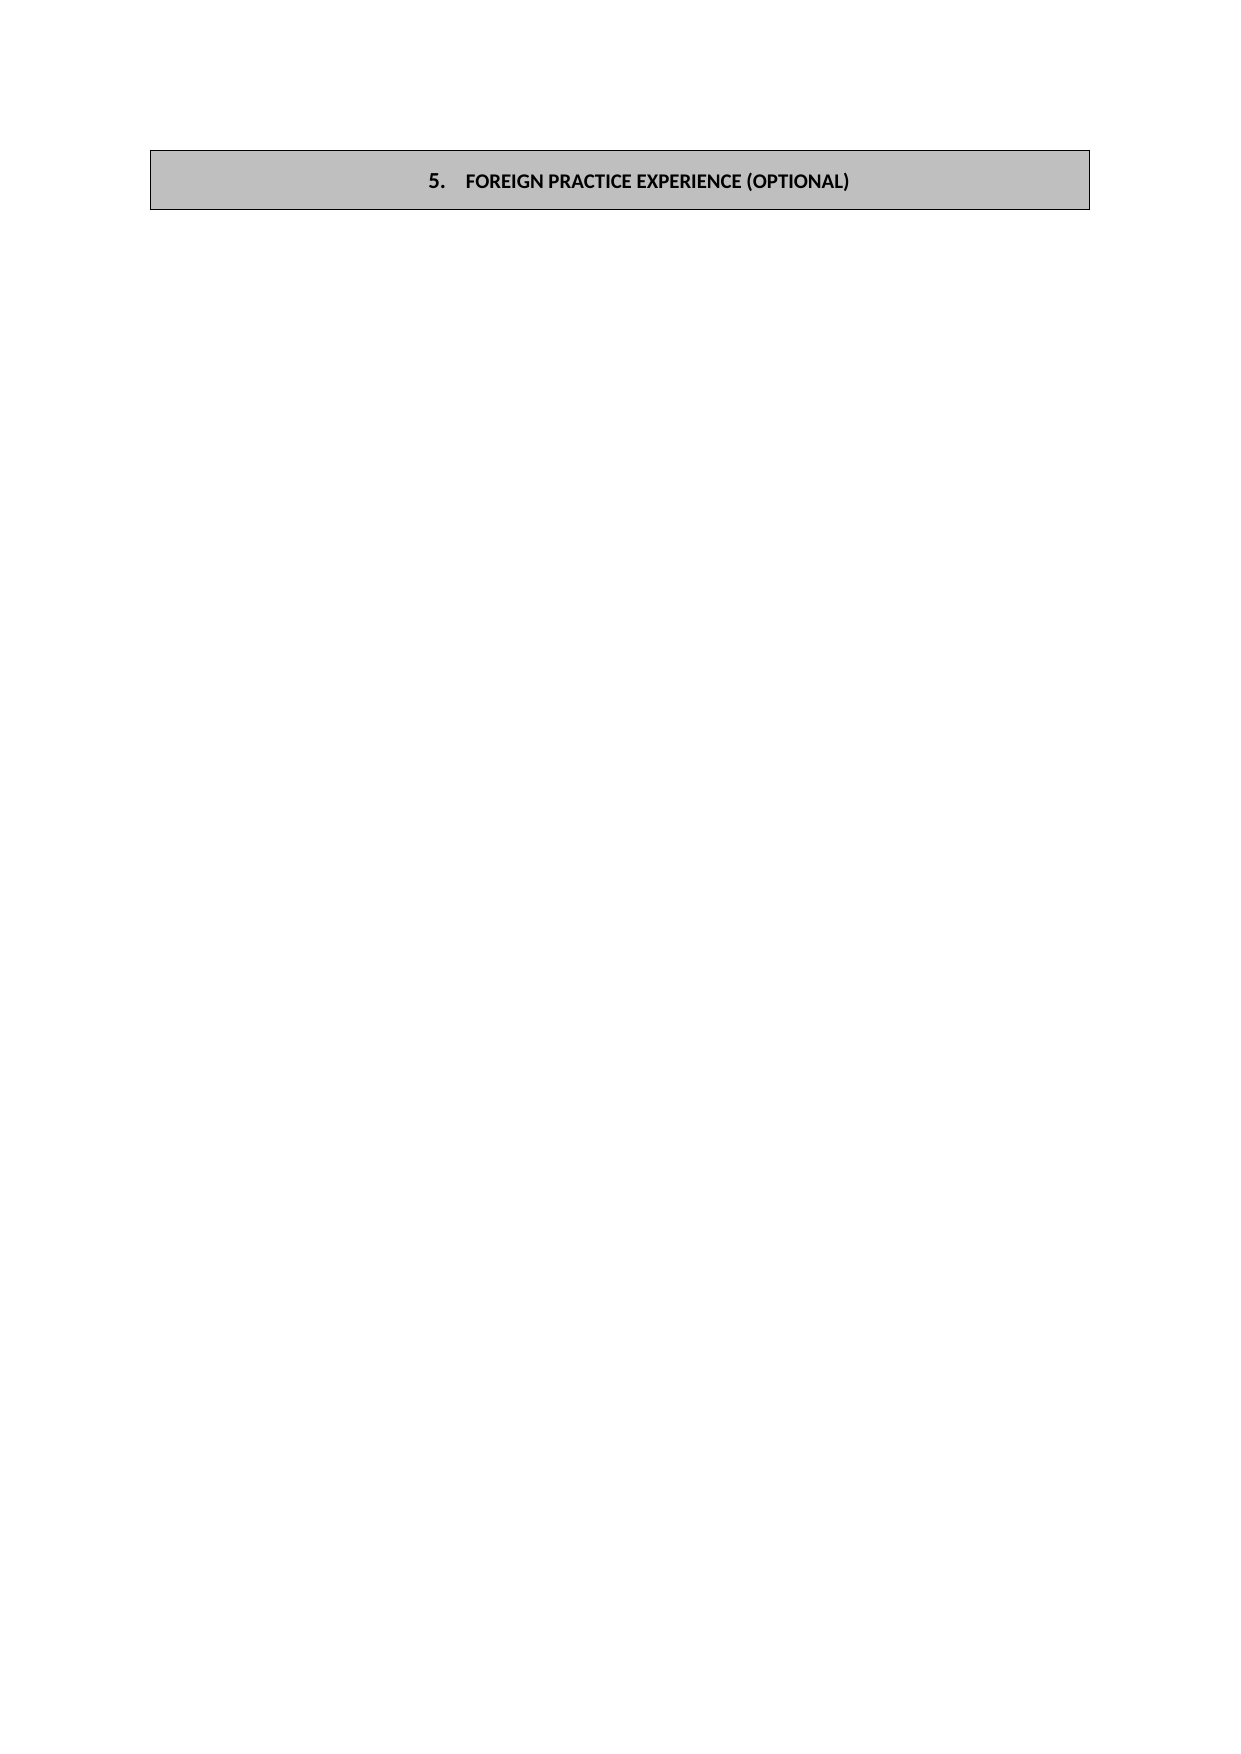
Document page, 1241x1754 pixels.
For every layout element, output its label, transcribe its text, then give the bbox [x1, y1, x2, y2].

table_header FOREIGN PRACTICE EXPERIENCE (OPTIONAL) [151, 151, 1089, 209]
